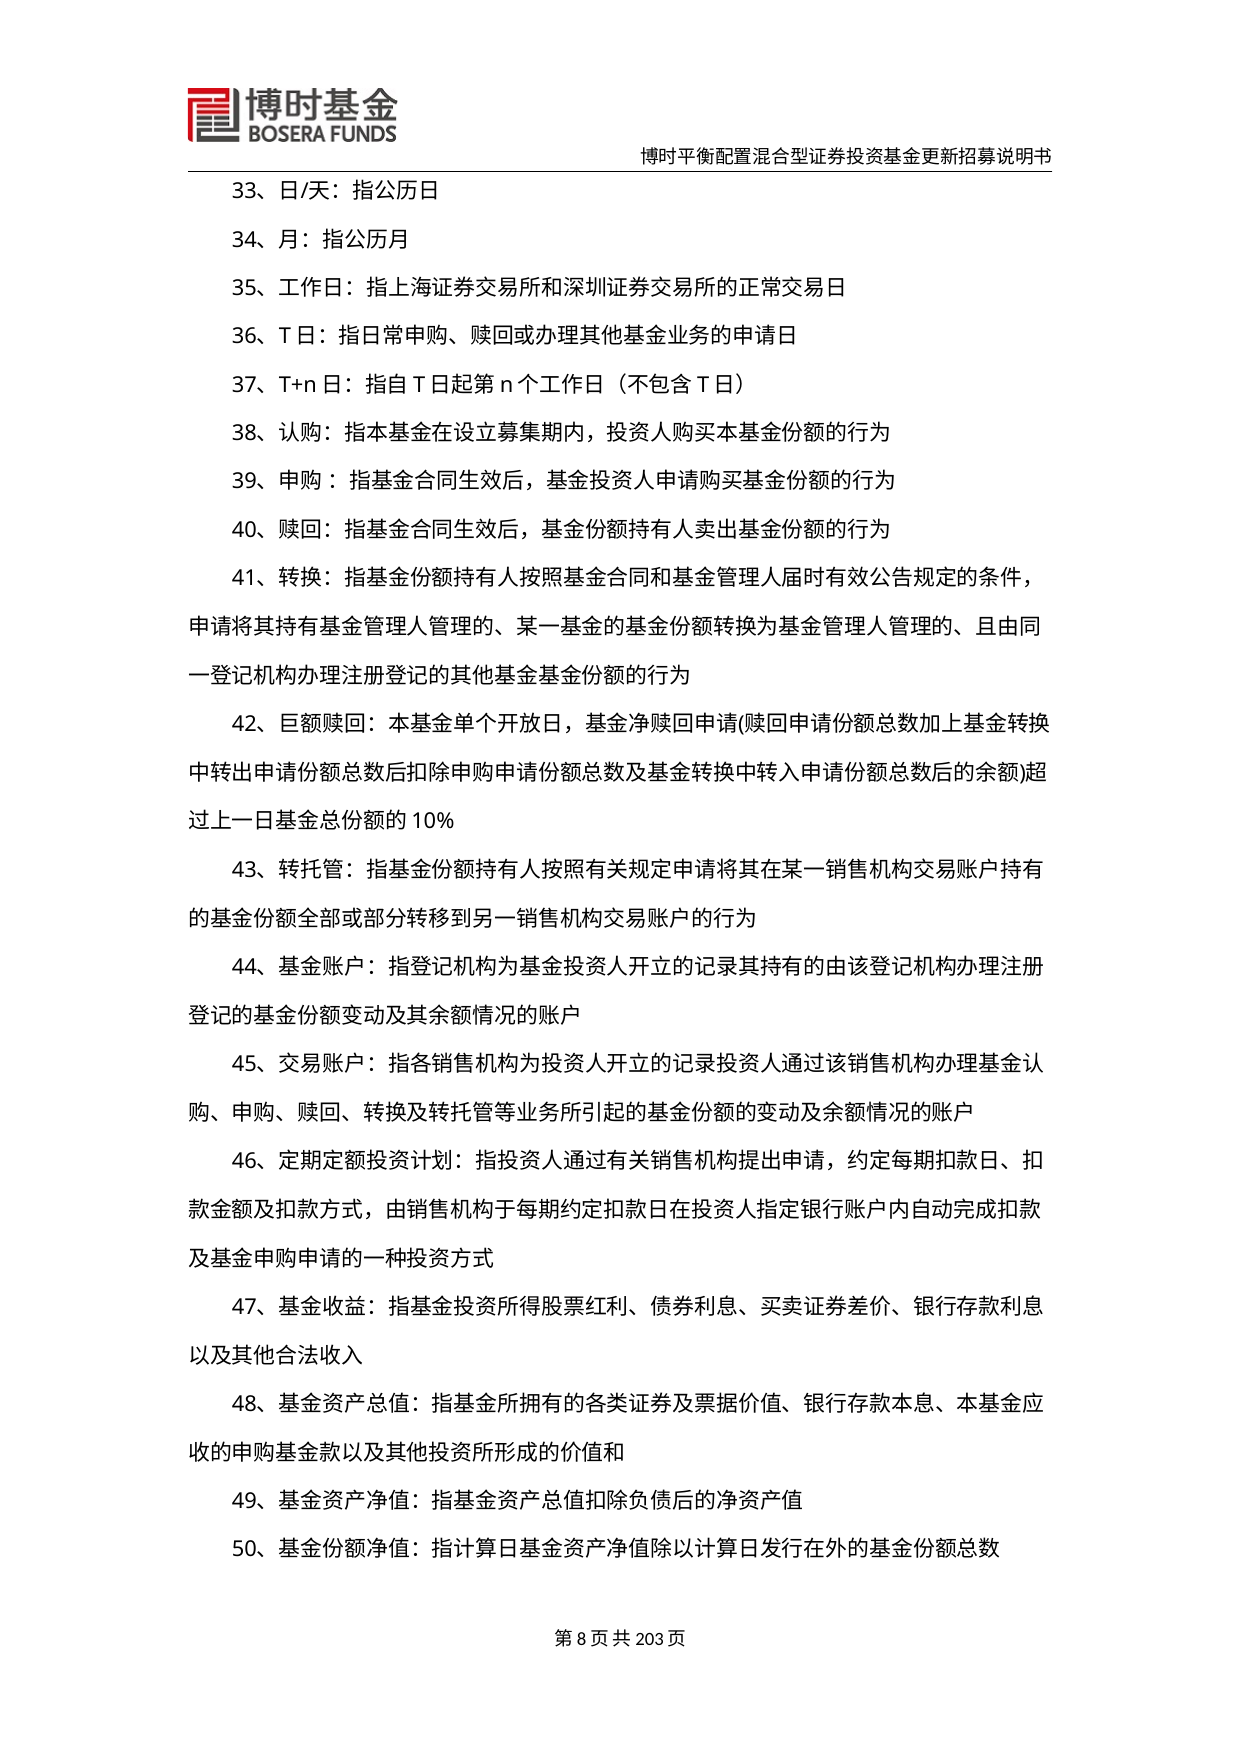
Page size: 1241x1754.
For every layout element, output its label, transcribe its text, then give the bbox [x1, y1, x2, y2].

text 34、月：指公历月 [188, 222, 1052, 254]
text 33、日/天：指公历日 [188, 173, 1052, 206]
text 42、巨额赎回：本基金单个开放日，基金净赎回申请(赎回申请份额总数加上基金转换中转出申请份额总数后扣除申购申请份额总数及基金转换中转入申请份额总数后的余额)超过上一日基金总份额的10% [188, 706, 1052, 836]
text 38、认购：指本基金在设立募集期内，投资人购买本基金份额的行为 [188, 415, 1052, 447]
text 48、基金资产总值：指基金所拥有的各类证券及票据价值、银行存款本息、本基金应收的申购基金款以及其他投资所形成的价值和 [188, 1386, 1052, 1467]
text 40、赎回：指基金合同生效后，基金份额持有人卖出基金份额的行为 [188, 512, 1052, 544]
text 49、基金资产净值：指基金资产总值扣除负债后的净资产值 [188, 1483, 1052, 1515]
text 36、T日：指日常申购、赎回或办理其他基金业务的申请日 [188, 318, 1052, 351]
text 39、申购 ：指基金合同生效后，基金投资人申请购买基金份额的行为 [188, 463, 1052, 496]
picture [187, 88, 398, 142]
text 37、T+n日：指自T日起第n个工作日（不包含T日） [188, 367, 1052, 399]
text 44、基金账户：指登记机构为基金投资人开立的记录其持有的由该登记机构办理注册登记的基金份额变动及其余额情况的账户 [188, 949, 1052, 1030]
text 43、转托管：指基金份额持有人按照有关规定申请将其在某一销售机构交易账户持有的基金份额全部或部分转移到另一销售机构交易账户的行为 [188, 852, 1052, 933]
text 41、转换：指基金份额持有人按照基金合同和基金管理人届时有效公告规定的条件，申请将其持有基金管理人管理的、某一基金的基金份额转换为基金管理人管理的、且由同一登记机构办理注册登记的其他基金基金份额的行为 [188, 560, 1052, 690]
text 50、基金份额净值：指计算日基金资产净值除以计算日发行在外的基金份额总数 [188, 1531, 1052, 1564]
text 46、定期定额投资计划：指投资人通过有关销售机构提出申请，约定每期扣款日、扣款金额及扣款方式，由销售机构于每期约定扣款日在投资人指定银行账户内自动完成扣款及基金申购申请的一种投资方式 [188, 1143, 1052, 1273]
text 35、工作日：指上海证券交易所和深圳证券交易所的正常交易日 [188, 270, 1052, 302]
text 45、交易账户：指各销售机构为投资人开立的记录投资人通过该销售机构办理基金认购、申购、赎回、转换及转托管等业务所引起的基金份额的变动及余额情况的账户 [188, 1046, 1052, 1127]
text 47、基金收益：指基金投资所得股票红利、债券利息、买卖证券差价、银行存款利息以及其他合法收入 [188, 1289, 1052, 1370]
